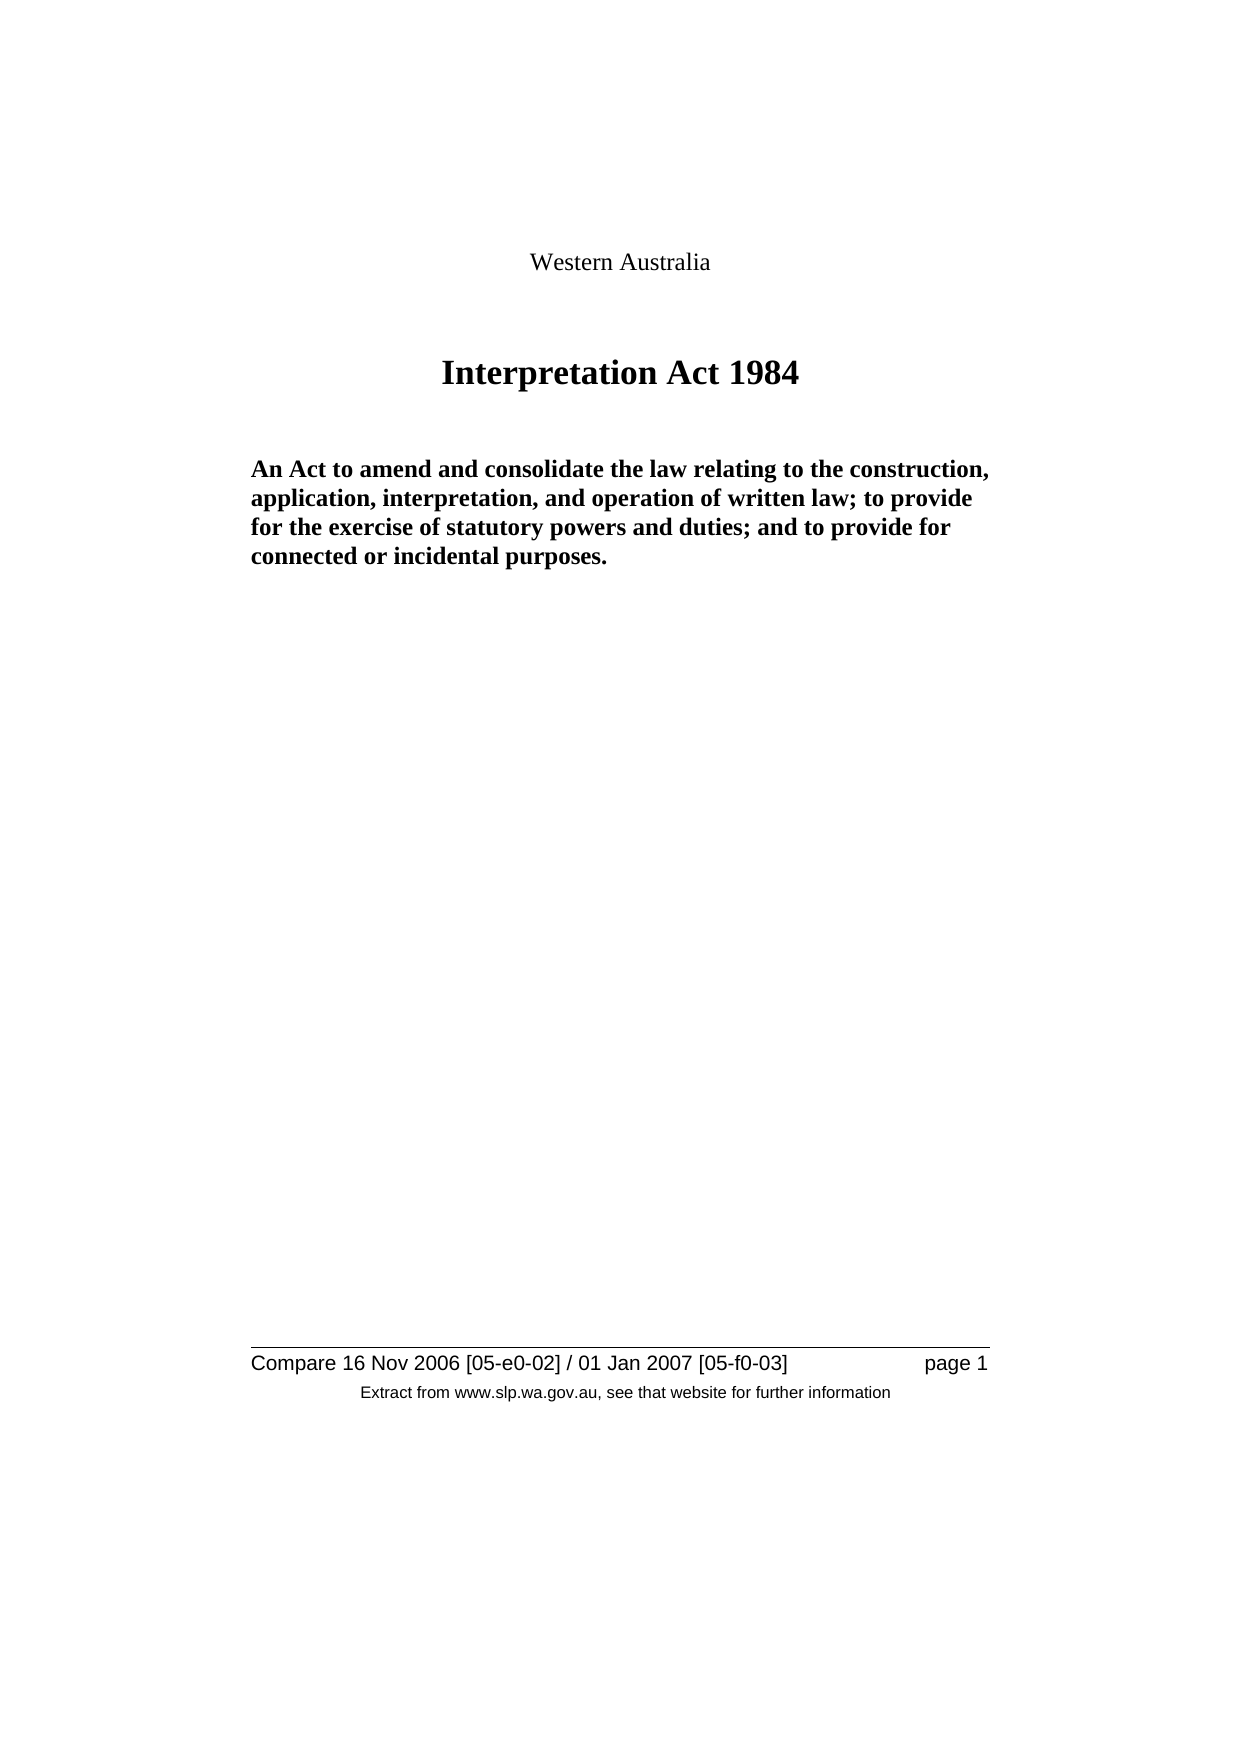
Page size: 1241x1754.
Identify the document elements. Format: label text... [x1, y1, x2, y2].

text Interpretation Act 1984 [251, 351, 990, 392]
title An Act to amend and consolidate the law relating to the construction, application, interpretation, and operation of written law; to provide for the exercise of statutory powers and duties; and to provide for connected or incidental purposes. [251, 454, 990, 569]
text Western Australia [251, 247, 990, 276]
